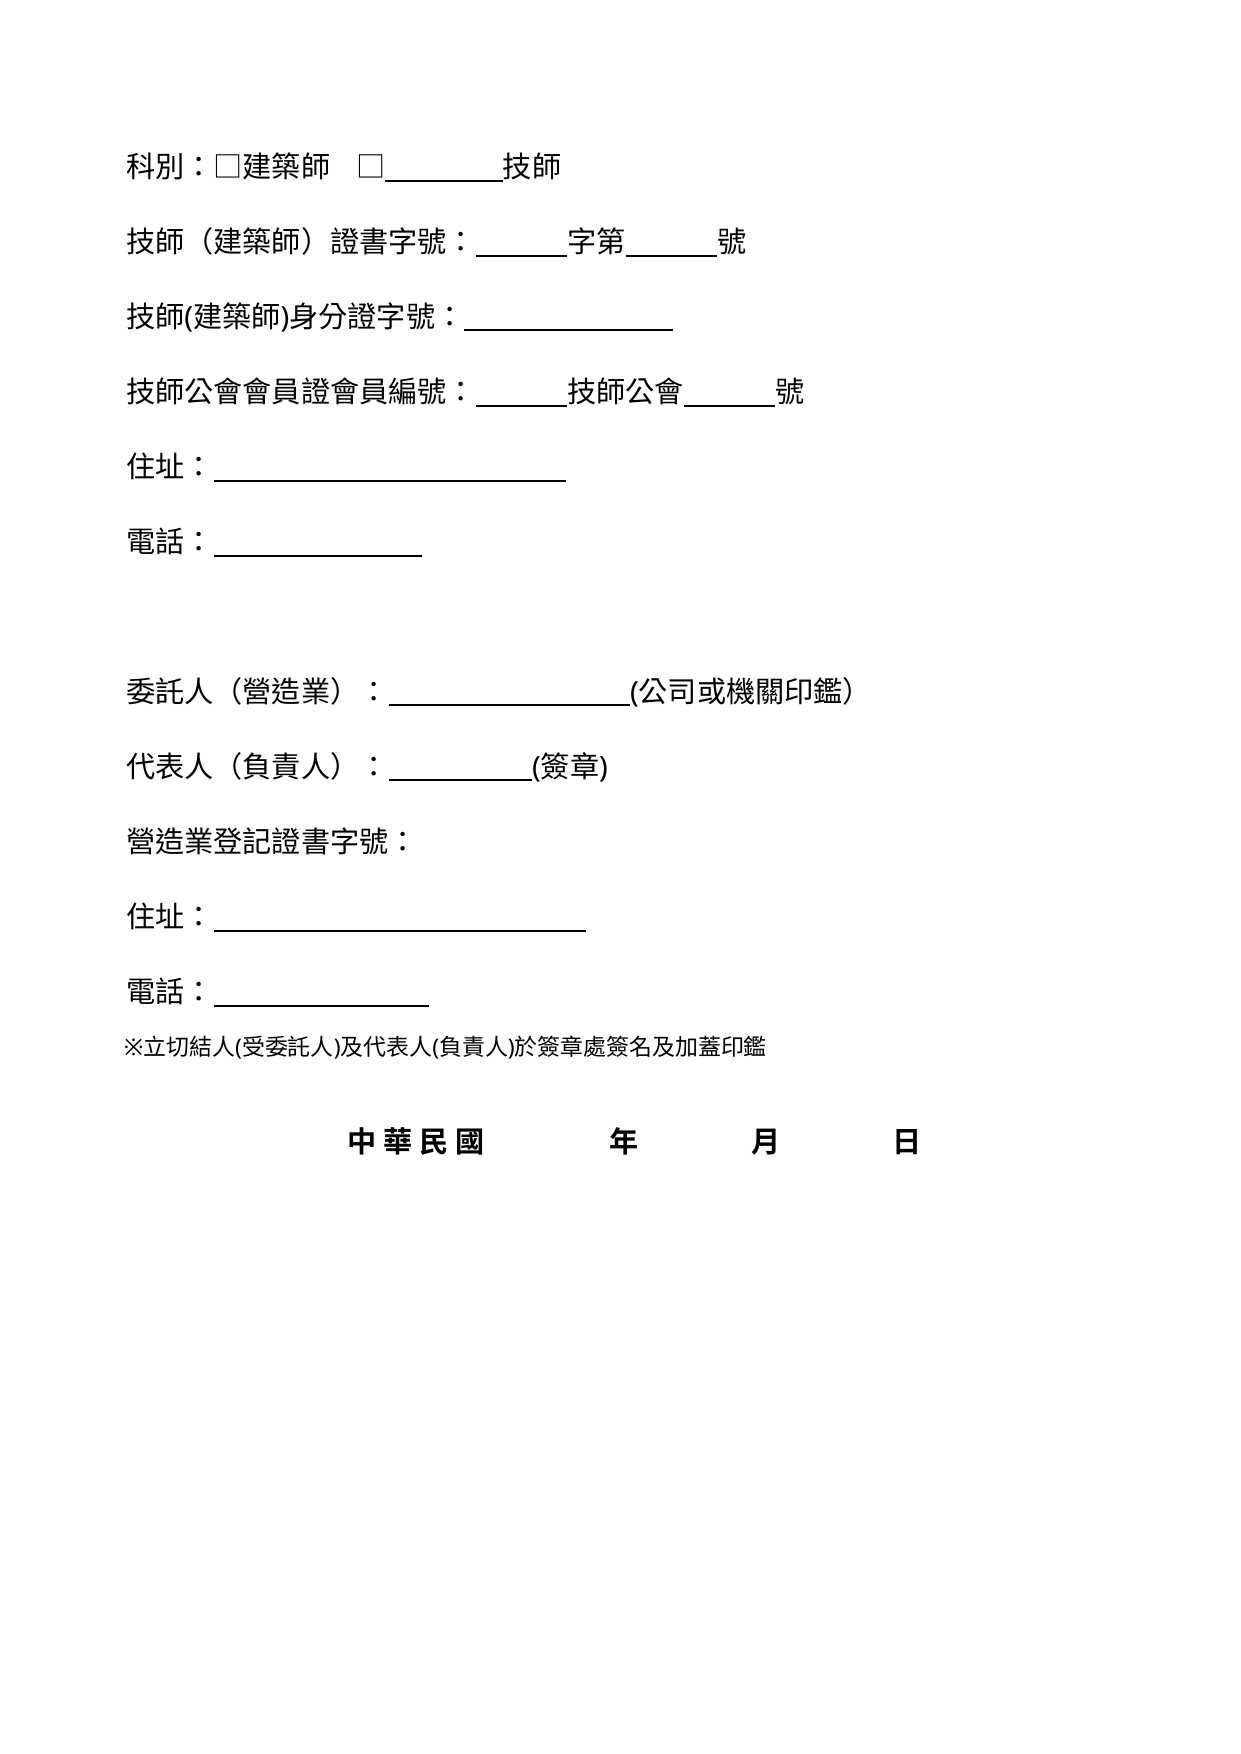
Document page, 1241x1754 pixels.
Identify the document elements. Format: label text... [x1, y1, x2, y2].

text ※立切結人(受委託人)及代表人(負責人)於簽章處簽名及加蓋印鑑 [118, 1027, 1152, 1064]
text 電話： [118, 952, 1152, 1027]
text 中 華 民 國 年 月 日 [118, 1102, 1152, 1177]
text 技師（建築師）證書字號： 字第 號 [118, 202, 1152, 277]
text 委託人（營造業）： (公司或機關印鑑） [118, 652, 1152, 727]
text 電話： [118, 502, 1152, 577]
text 科別：□建築師 □ 技師 [118, 127, 1152, 202]
text 技師公會會員證會員編號： 技師公會 號 [118, 352, 1152, 427]
text 住址： [118, 427, 1152, 502]
text 營造業登記證書字號： [118, 802, 1152, 877]
text 代表人（負責人）： (簽章) [118, 727, 1152, 802]
text 技師(建築師)身分證字號： [118, 277, 1152, 352]
text 住址： [118, 877, 1152, 952]
